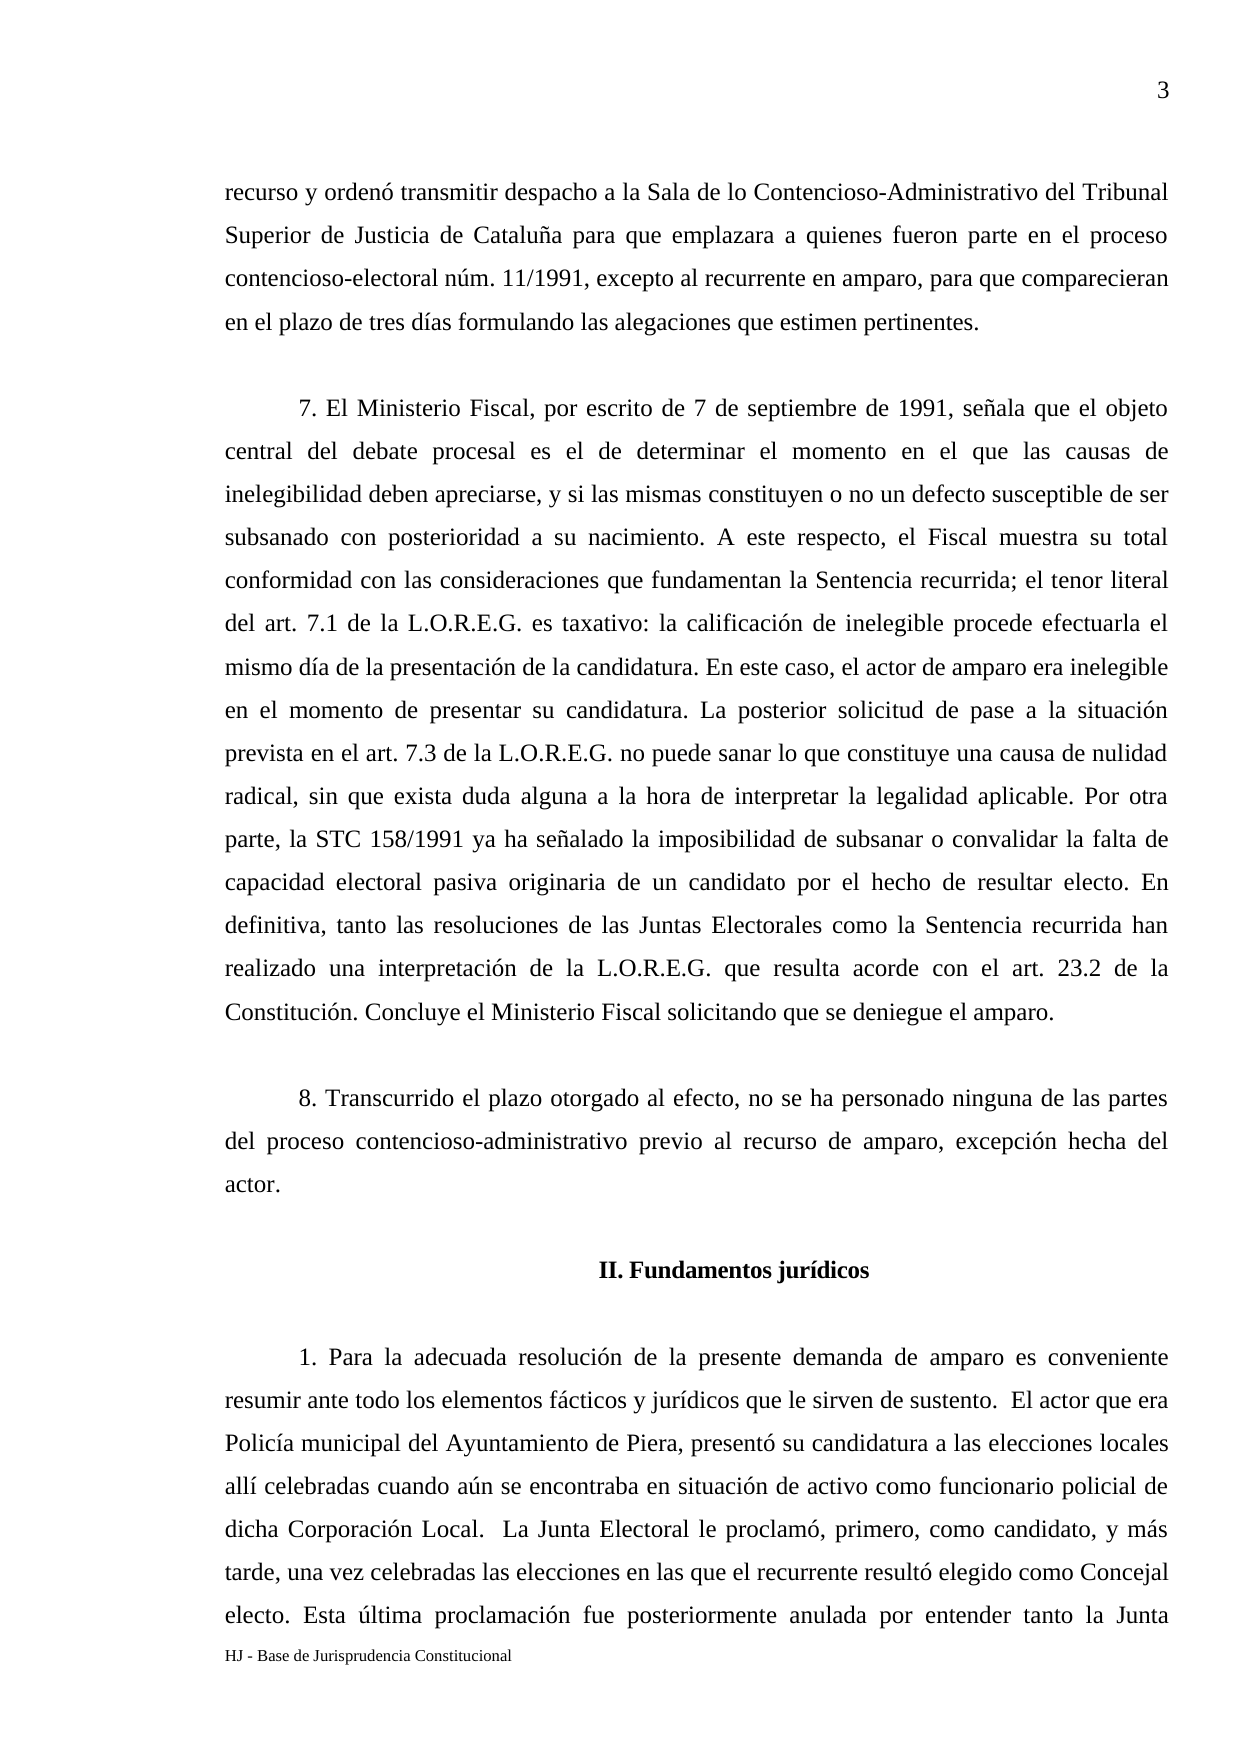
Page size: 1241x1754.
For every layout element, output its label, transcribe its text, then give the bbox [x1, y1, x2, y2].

text 7. El Ministerio Fiscal, por escrito de 7 de septiembre de 1991, señala que el objeto central del debate procesal es el de determinar el momento en el que las causas de inelegibilidad deben apreciarse, y si las mismas constituyen o no un defecto susceptible de ser subsanado con posterioridad a su nacimiento. A este respecto, el Fiscal muestra su total conformidad con las consideraciones que fundamentan la Sentencia recurrida; el tenor literal del art. 7.1 de la L.O.R.E.G. es taxativo: la calificación de inelegible procede efectuarla el mismo día de la presentación de la candidatura. En este caso, el actor de amparo era inelegible en el momento de presentar su candidatura. La posterior solicitud de pase a la situación prevista en el art. 7.3 de la L.O.R.E.G. no puede sanar lo que constituye una causa de nulidad radical, sin que exista duda alguna a la hora de interpretar la legalidad aplicable. Por otra parte, la STC 158/1991 ya ha señalado la imposibilidad de subsanar o convalidar la falta de capacidad electoral pasiva originaria de un candidato por el hecho de resultar electo. En definitiva, tanto las resoluciones de las Juntas Electorales como la Sentencia recurrida han realizado una interpretación de la L.O.R.E.G. que resulta acorde con el art. 23.2 de la Constitución. Concluye el Ministerio Fiscal solicitando que se deniegue el amparo. [224, 393, 1169, 1025]
subtitle II. Fundamentos jurídicos [224, 1255, 1169, 1284]
text 8. Transcurrido el plazo otorgado al efecto, no se ha personado ninguna de las partes del proceso contencioso-administrativo previo al recurso de amparo, excepción hecha del actor. [224, 1083, 1169, 1198]
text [224, 177, 1169, 335]
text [224, 1342, 1169, 1629]
